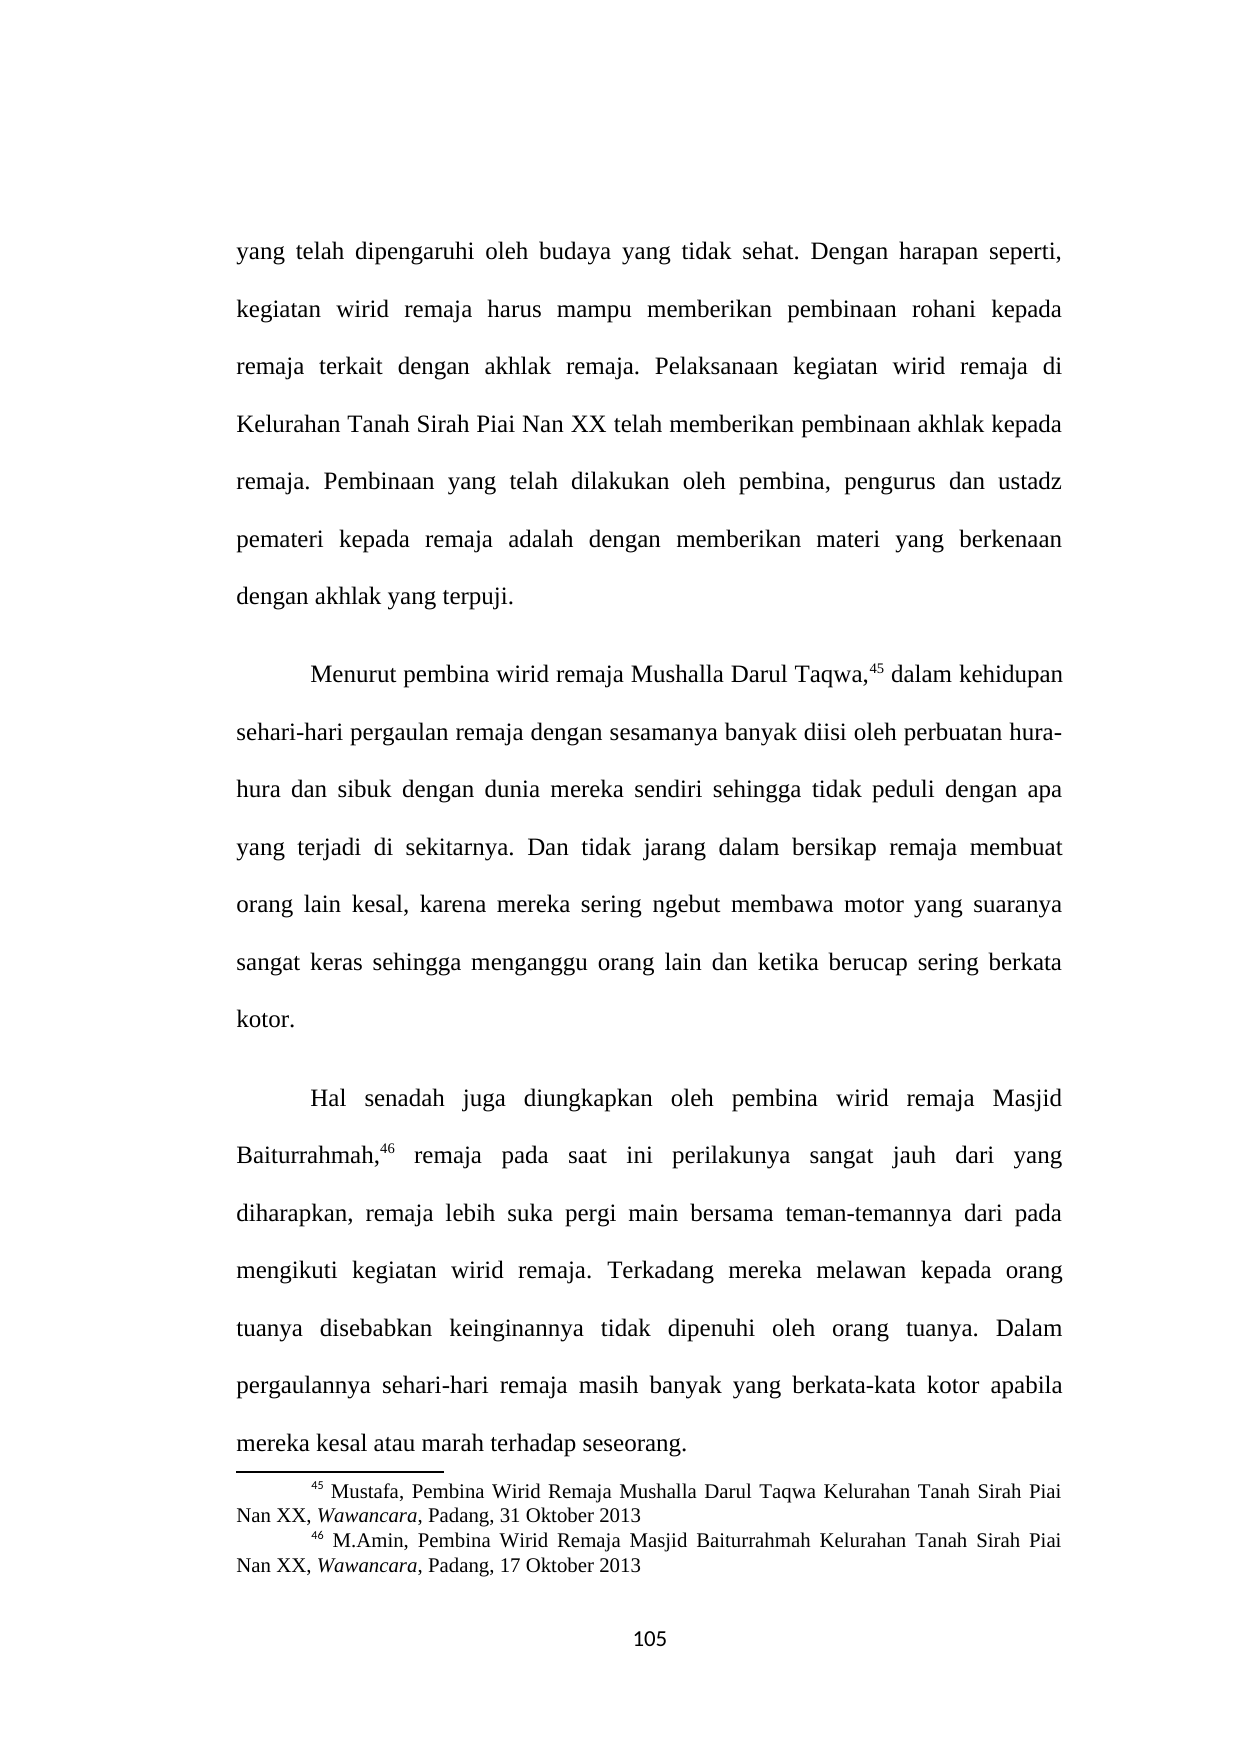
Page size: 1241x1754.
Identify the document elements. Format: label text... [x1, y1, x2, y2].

text Menurut pembina wirid remaja Mushalla Darul Taqwa, dalam kehidupan sehari-hari pergaulan remaja dengan sesamanya banyak diisi oleh perbuatan hura-hura dan sibuk dengan dunia mereka sendiri sehingga tidak peduli dengan apa yang terjadi di sekitarnya. Dan tidak jarang dalam bersikap remaja membuat orang lain kesal, karena mereka sering ngebut membawa motor yang suaranya sangat keras sehingga menganggu orang lain dan ketika berucap sering berkata kotor. [236, 659, 1063, 1033]
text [236, 236, 1063, 610]
text Hal senadah juga diungkapkan oleh pembina wirid remaja Masjid Baiturrahmah, remaja pada saat ini perilakunya sangat jauh dari yang diharapkan, remaja lebih suka pergi main bersama teman-temannya dari pada mengikuti kegiatan wirid remaja. Terkadang mereka melawan kepada orang tuanya disebabkan keinginannya tidak dipenuhi oleh orang tuanya. Dalam pergaulannya sehari-hari remaja masih banyak yang berkata-kata kotor apabila mereka kesal atau marah terhadap seseorang. [236, 1083, 1063, 1457]
